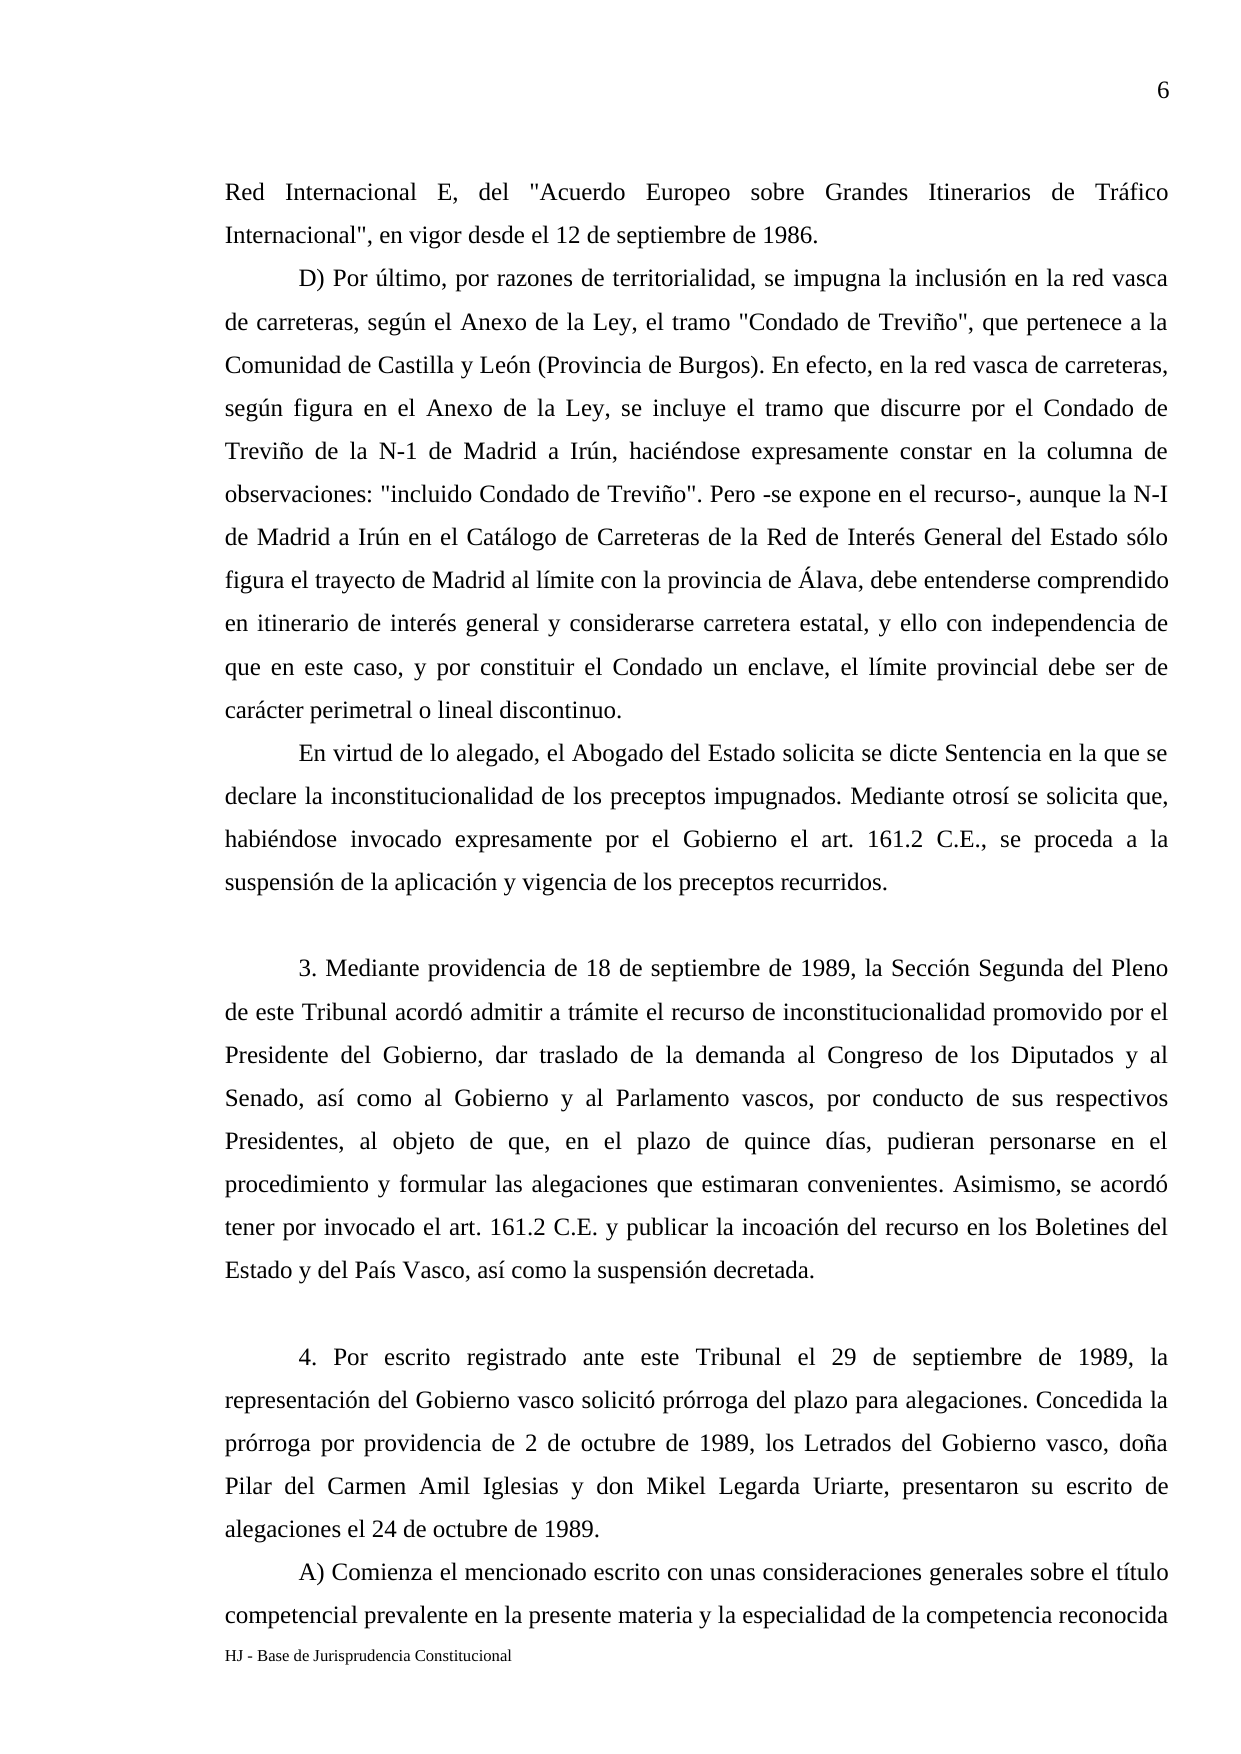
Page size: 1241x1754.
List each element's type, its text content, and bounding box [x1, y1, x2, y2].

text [224, 177, 1169, 249]
text En virtud de lo alegado, el Abogado del Estado solicita se dicte Sentencia en la que se declare la inconstitucionalidad de los preceptos impugnados. Mediante otrosí se solicita que, habiéndose invocado expresamente por el Gobierno el art. 161.2 C.E., se proceda a la suspensión de la aplicación y vigencia de los preceptos recurridos. [224, 738, 1169, 896]
text 4. Por escrito registrado ante este Tribunal el 29 de septiembre de 1989, la representación del Gobierno vasco solicitó prórroga del plazo para alegaciones. Concedida la prórroga por providencia de 2 de octubre de 1989, los Letrados del Gobierno vasco, doña Pilar del Carmen Amil Iglesias y don Mikel Legarda Uriarte, presentaron su escrito de alegaciones el 24 de octubre de 1989. [224, 1342, 1169, 1543]
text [224, 1557, 1169, 1629]
text 3. Mediante providencia de 18 de septiembre de 1989, la Sección Segunda del Pleno de este Tribunal acordó admitir a trámite el recurso de inconstitucionalidad promovido por el Presidente del Gobierno, dar traslado de la demanda al Congreso de los Diputados y al Senado, así como al Gobierno y al Parlamento vascos, por conducto de sus respectivos Presidentes, al objeto de que, en el plazo de quince días, pudieran personarse en el procedimiento y formular las alegaciones que estimaran convenientes. Asimismo, se acordó tener por invocado el art. 161.2 C.E. y publicar la incoación del recurso en los Boletines del Estado y del País Vasco, así como la suspensión decretada. [224, 953, 1169, 1284]
text D) Por último, por razones de territorialidad, se impugna la inclusión en la red vasca de carreteras, según el Anexo de la Ley, el tramo "Condado de Treviño", que pertenece a la Comunidad de Castilla y León (Provincia de Burgos). En efecto, en la red vasca de carreteras, según figura en el Anexo de la Ley, se incluye el tramo que discurre por el Condado de Treviño de la N-1 de Madrid a Irún, haciéndose expresamente constar en la columna de observaciones: "incluido Condado de Treviño". Pero -se expone en el recurso-, aunque la N-I de Madrid a Irún en el Catálogo de Carreteras de la Red de Interés General del Estado sólo figura el trayecto de Madrid al límite con la provincia de Álava, debe entenderse comprendido en itinerario de interés general y considerarse carretera estatal, y ello con independencia de que en este caso, y por constituir el Condado un enclave, el límite provincial debe ser de carácter perimetral o lineal discontinuo. [224, 263, 1169, 723]
